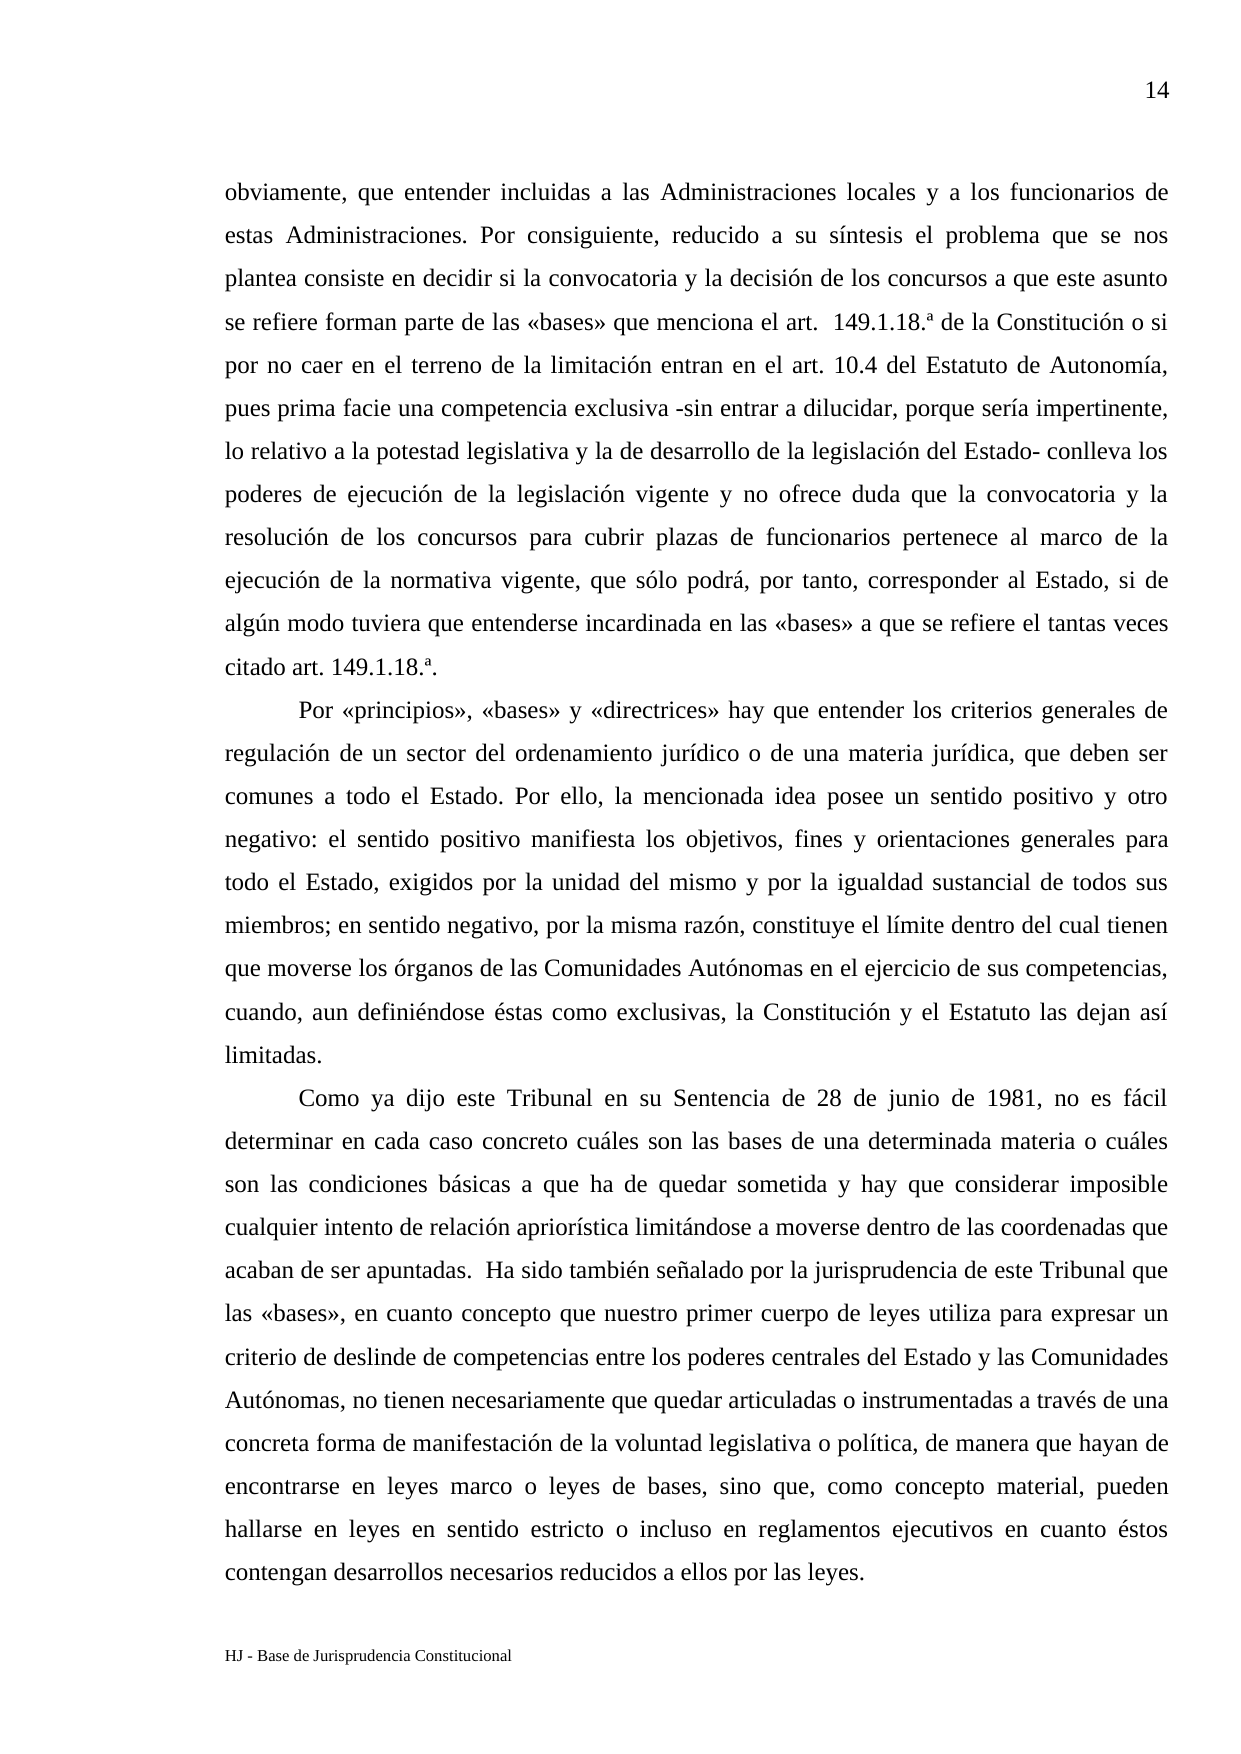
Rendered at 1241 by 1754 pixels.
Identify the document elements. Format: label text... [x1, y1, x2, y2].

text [224, 177, 1169, 680]
text Como ya dijo este Tribunal en su Sentencia de 28 de junio de 1981, no es fácil determinar en cada caso concreto cuáles son las bases de una determinada materia o cuáles son las condiciones básicas a que ha de quedar sometida y hay que considerar imposible cualquier intento de relación apriorística limitándose a moverse dentro de las coordenadas que acaban de ser apuntadas. Ha sido también señalado por la jurisprudencia de este Tribunal que las «bases», en cuanto concepto que nuestro primer cuerpo de leyes utiliza para expresar un criterio de deslinde de competencias entre los poderes centrales del Estado y las Comunidades Autónomas, no tienen necesariamente que quedar articuladas o instrumentadas a través de una concreta forma de manifestación de la voluntad legislativa o política, de manera que hayan de encontrarse en leyes marco o leyes de bases, sino que, como concepto material, pueden hallarse en leyes en sentido estricto o incluso en reglamentos ejecutivos en cuanto éstos contengan desarrollos necesarios reducidos a ellos por las leyes. [224, 1083, 1169, 1586]
text Por «principios», «bases» y «directrices» hay que entender los criterios generales de regulación de un sector del ordenamiento jurídico o de una materia jurídica, que deben ser comunes a todo el Estado. Por ello, la mencionada idea posee un sentido positivo y otro negativo: el sentido positivo manifiesta los objetivos, fines y orientaciones generales para todo el Estado, exigidos por la unidad del mismo y por la igualdad sustancial de todos sus miembros; en sentido negativo, por la misma razón, constituye el límite dentro del cual tienen que moverse los órganos de las Comunidades Autónomas en el ejercicio de sus competencias, cuando, aun definiéndose éstas como exclusivas, la Constitución y el Estatuto las dejan así limitadas. [224, 695, 1169, 1068]
